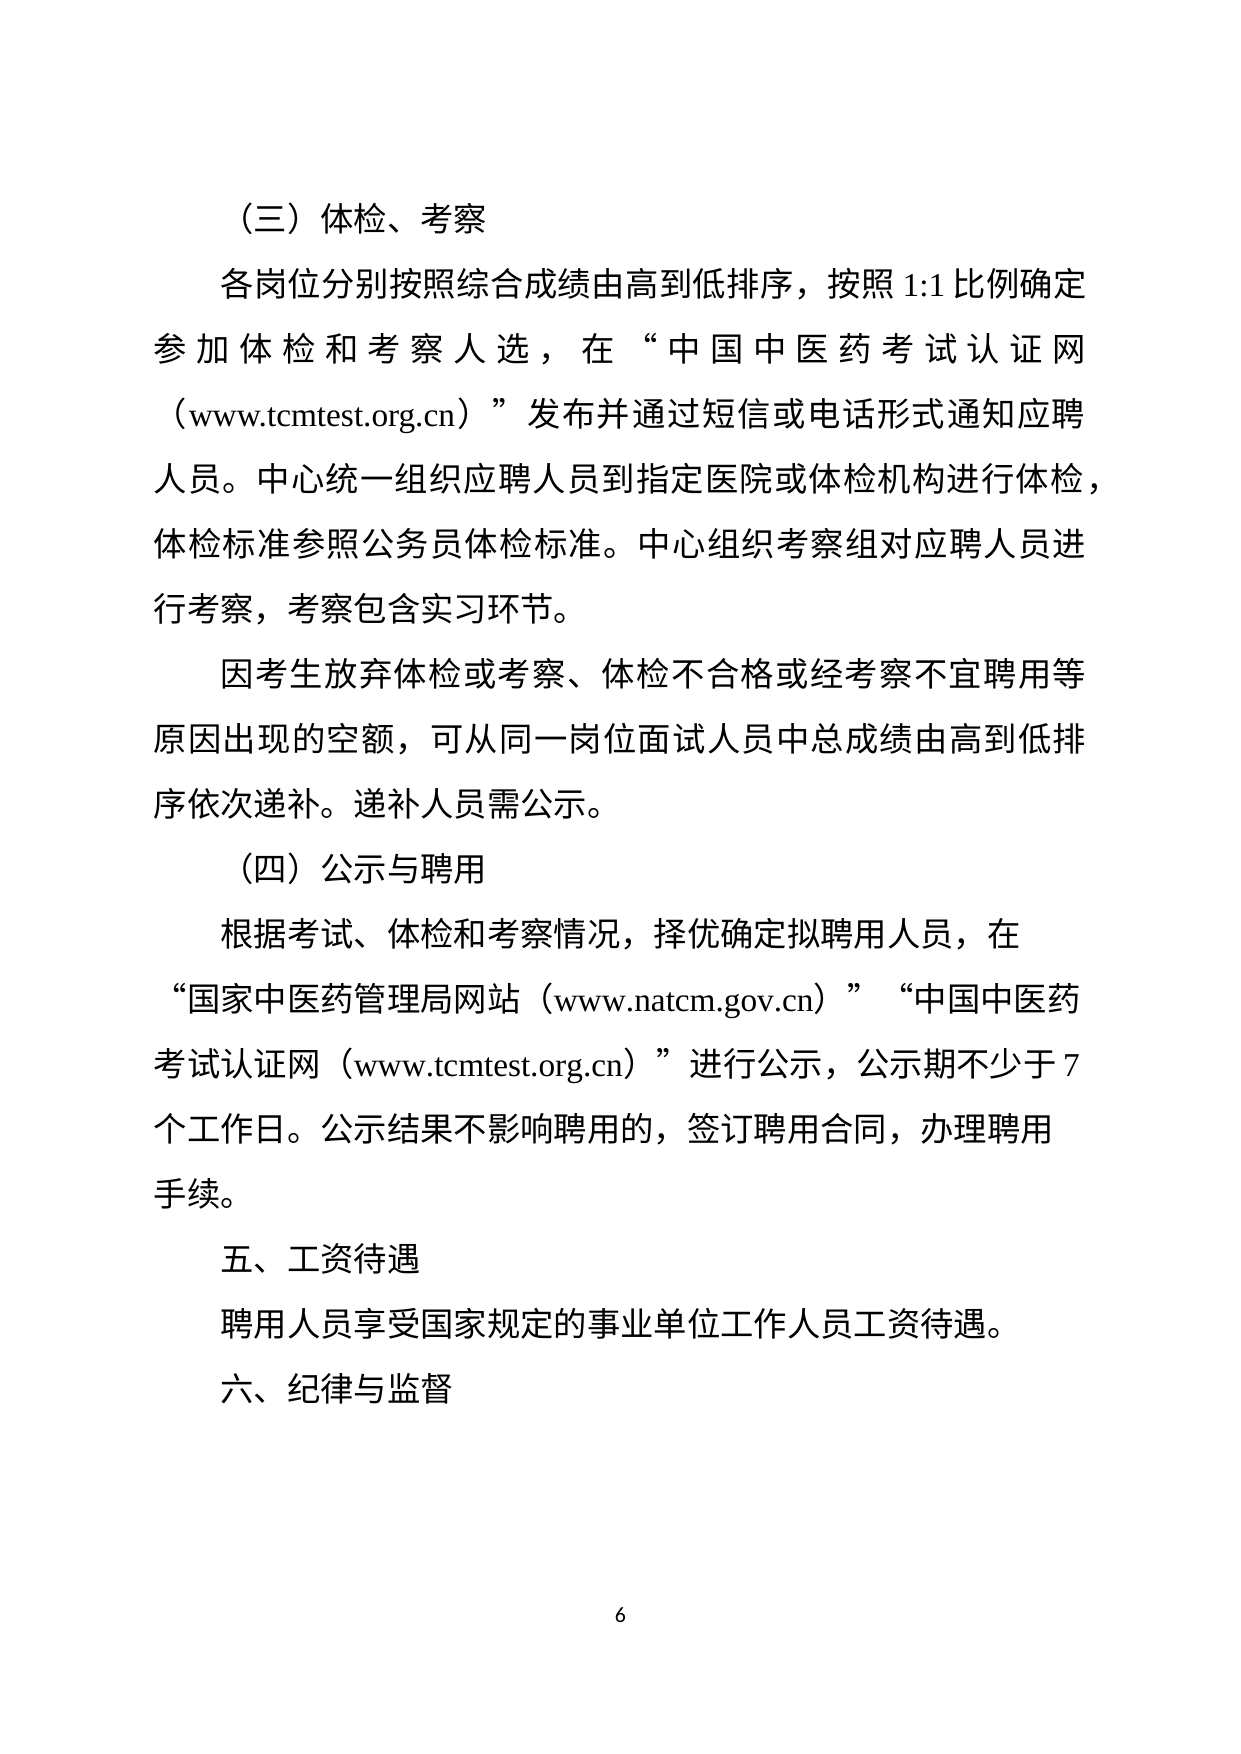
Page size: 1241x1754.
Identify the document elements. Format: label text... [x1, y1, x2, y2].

text 五、工资待遇 [153, 1224, 1087, 1289]
text （四）公示与聘用 [153, 834, 1087, 899]
text （三）体检、考察 [153, 184, 1087, 249]
text 根据考试、体检和考察情况，择优确定拟聘用人员，在“国家中医药管理局网站（www.natcm.gov.cn）”“中国中医药考试认证网（www.tcmtest.org.cn）”进行公示，公示期不少于7个工作日。公示结果不影响聘用的，签订聘用合同，办理聘用手续。 [153, 899, 1087, 1224]
text 聘用人员享受国家规定的事业单位工作人员工资待遇。 [153, 1289, 1087, 1354]
text 六、纪律与监督 [153, 1354, 1087, 1419]
text 各岗位分别按照综合成绩由高到低排序，按照1:1比例确定参加体检和考察人选，在“中国中医药考试认证网（www.tcmtest.org.cn）”发布并通过短信或电话形式通知应聘人员。中心统一组织应聘人员到指定医院或体检机构进行体检，体检标准参照公务员体检标准。中心组织考察组对应聘人员进行考察，考察包含实习环节。 [153, 249, 1087, 639]
text 因考生放弃体检或考察、体检不合格或经考察不宜聘用等原因出现的空额，可从同一岗位面试人员中总成绩由高到低排序依次递补。递补人员需公示。 [153, 639, 1087, 834]
